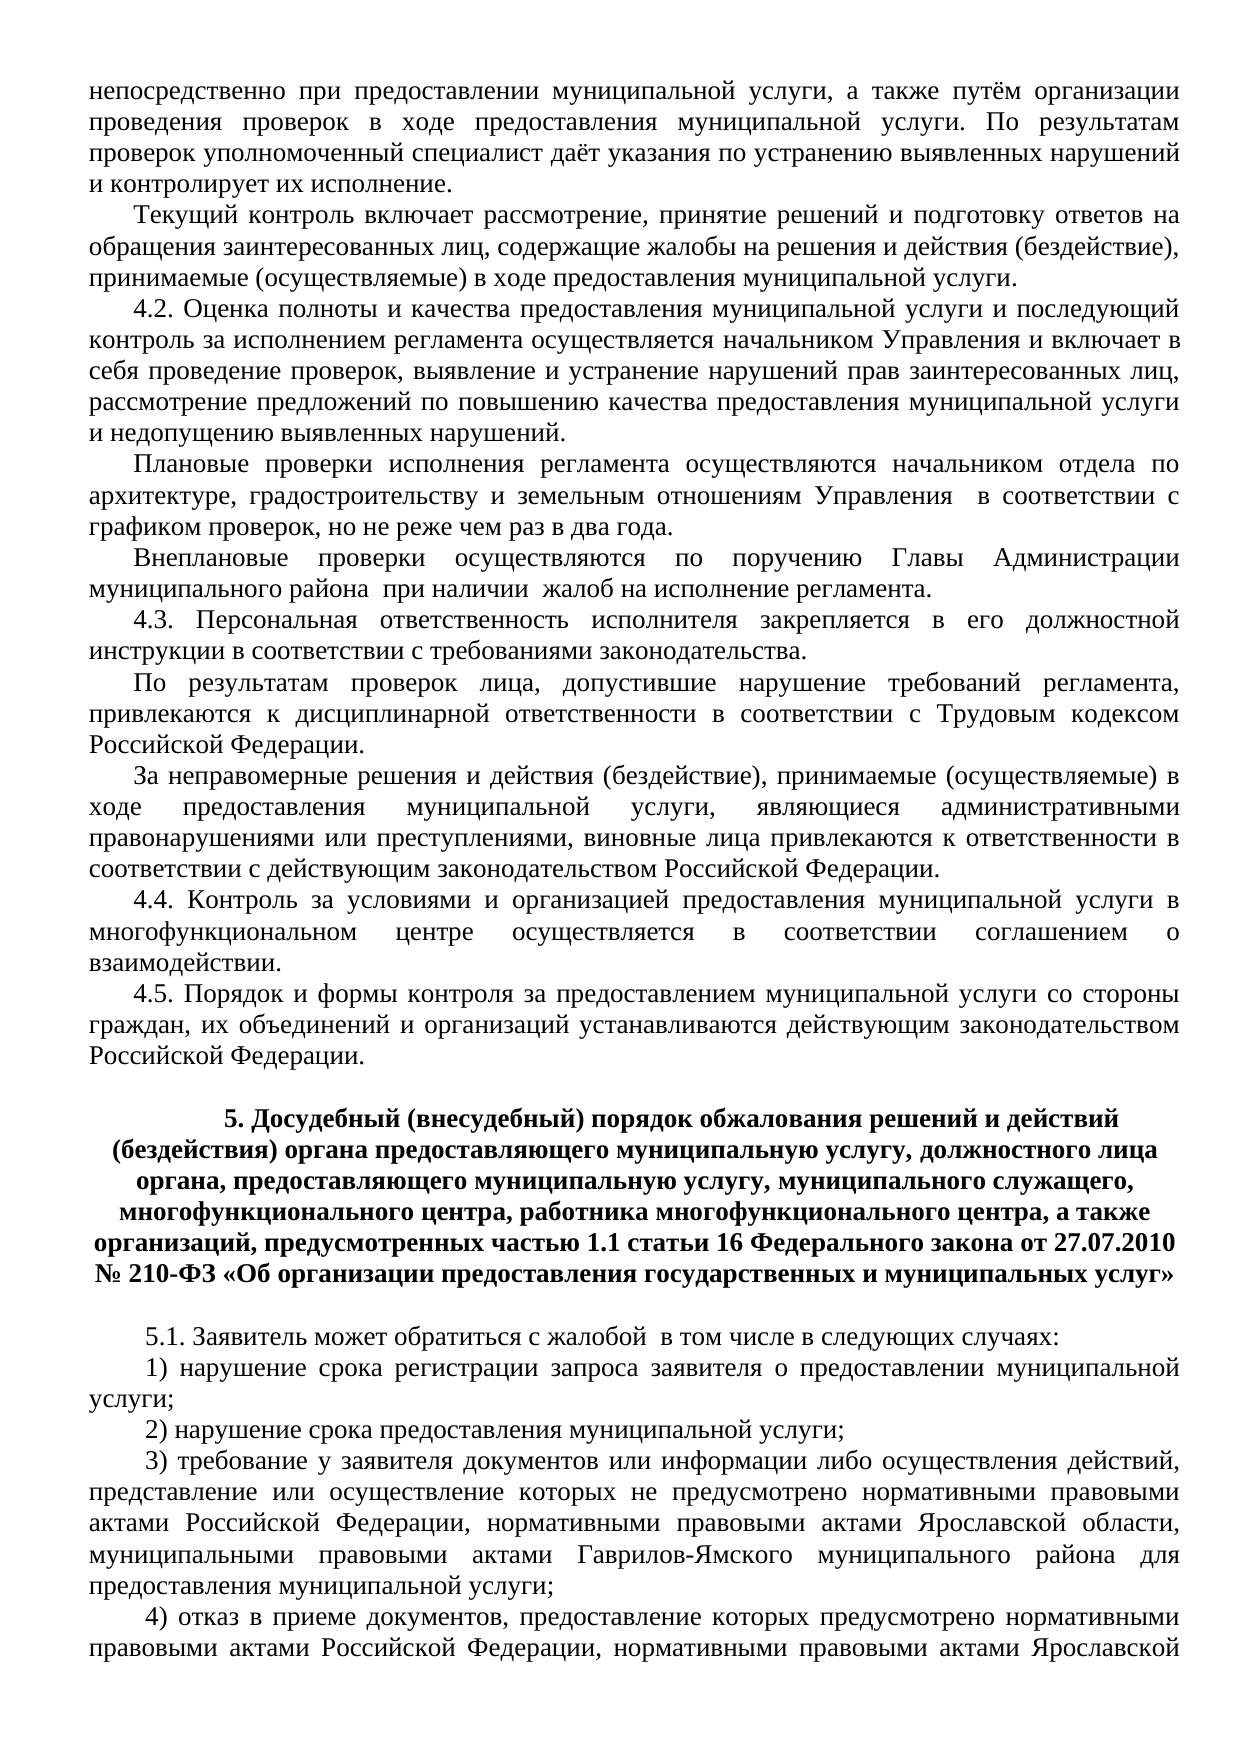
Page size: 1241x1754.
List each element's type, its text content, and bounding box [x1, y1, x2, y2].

text 2) нарушение срока предоставления муниципальной услуги; [89, 1413, 1181, 1444]
text 4.4. Контроль за условиями и организацией предоставления муниципальной услуги в многофункциональном центре осуществляется в соответствии соглашением о взаимодействии. [89, 884, 1181, 977]
list 5. Досудебный (внесудебный) порядок обжалования решений и действий (бездействия) органа предоставляющего муниципальную услугу, должностного лица органа, предоставляющего муниципальную услугу, муниципального служащего, многофункционального центра, работника многофункционального центра, а также организаций, предусмотренных частью 1.1 статьи 16 Федерального закона от 27.07.2010 № 210-ФЗ «Об организации предоставления государственных и муниципальных услуг» [89, 1102, 1181, 1288]
text Текущий контроль включает рассмотрение, принятие решений и подготовку ответов на обращения заинтересованных лиц, содержащие жалобы на решения и действия (бездействие), принимаемые (осуществляемые) в ходе предоставления муниципальной услуги. [89, 198, 1181, 292]
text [89, 74, 1181, 198]
text 1) нарушение срока регистрации запроса заявителя о предоставлении муниципальной услуги; [89, 1351, 1181, 1413]
text 4.2. Оценка полноты и качества предоставления муниципальной услуги и последующий контроль за исполнением регламента осуществляется начальником Управления и включает в себя проведение проверок, выявление и устранение нарушений прав заинтересованных лиц, рассмотрение предложений по повышению качества предоставления муниципальной услуги и недопущению выявленных нарушений. [89, 292, 1181, 448]
text Плановые проверки исполнения регламента осуществляются начальником отдела по архитектуре, градостроительству и земельным отношениям Управления в соответствии с графиком проверок, но не реже чем раз в два года. [89, 448, 1181, 541]
text Внеплановые проверки осуществляются по поручению Главы Администрации муниципального района при наличии жалоб на исполнение регламента. [89, 541, 1181, 603]
text 4.5. Порядок и формы контроля за предоставлением муниципальной услуги со стороны граждан, их объединений и организаций устанавливаются действующим законодательством Российской Федерации. [89, 977, 1181, 1071]
text По результатам проверок лица, допустившие нарушение требований регламента, привлекаются к дисциплинарной ответственности в соответствии с Трудовым кодексом Российской Федерации. [89, 666, 1181, 759]
text 4.3. Персональная ответственность исполнителя закрепляется в его должностной инструкции в соответствии с требованиями законодательства. [89, 603, 1181, 666]
text 3) требование у заявителя документов или информации либо осуществления действий, представление или осуществление которых не предусмотрено нормативными правовыми актами Российской Федерации, нормативными правовыми актами Ярославской области, муниципальными правовыми актами Гаврилов-Ямского муниципального района для предоставления муниципальной услуги; [89, 1444, 1181, 1600]
text 5.1. Заявитель может обратиться с жалобой в том числе в следующих случаях: [89, 1320, 1181, 1351]
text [89, 1600, 1181, 1662]
text За неправомерные решения и действия (бездействие), принимаемые (осуществляемые) в ходе предоставления муниципальной услуги, являющиеся административными правонарушениями или преступлениями, виновные лица привлекаются к ответственности в соответствии с действующим законодательством Российской Федерации. [89, 759, 1181, 884]
